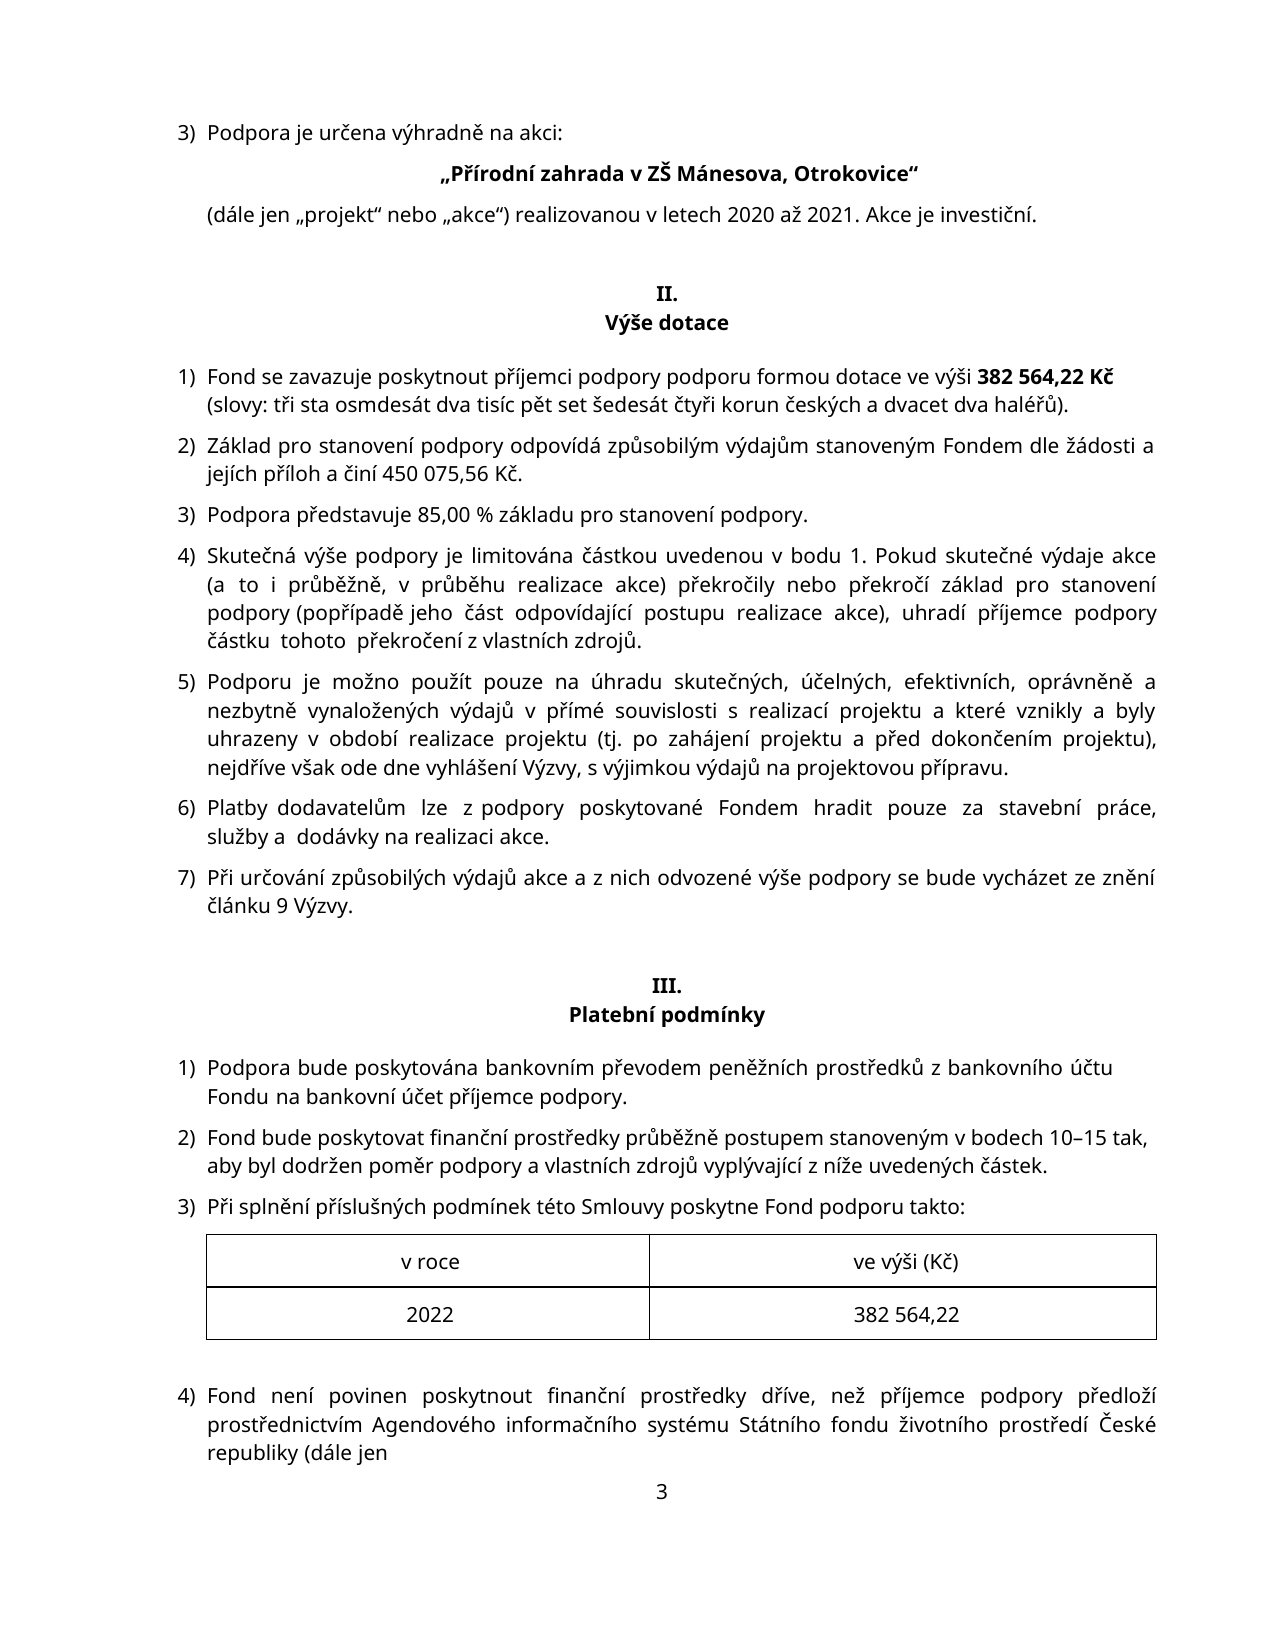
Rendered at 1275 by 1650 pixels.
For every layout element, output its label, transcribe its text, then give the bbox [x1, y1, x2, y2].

list Fond není povinen poskytnout finanční prostředky dříve, než příjemce podpory předloží prostřednictvím Agendového informačního systému Státního fondu životního prostředí České republiky (dále jen [177, 1381, 1157, 1467]
subtitle Platební podmínky [493, 1000, 841, 1028]
text (dále jen „projekt“ nebo „akce“) realizovanou v letech 2020 až 2021. Akce je investiční. [207, 200, 1169, 228]
table_header v roce [207, 1235, 649, 1286]
table_header ve výši (Kč) [650, 1235, 1156, 1286]
list Při splnění příslušných podmínek této Smlouvy poskytne Fond podporu takto: [177, 1192, 1169, 1221]
subtitle „Přírodní zahrada v ZŠ Mánesova, Otrokovice“ [440, 159, 1169, 187]
list Základ pro stanovení podpory odpovídá způsobilým výdajům stanoveným Fondem dle žádosti a jejích příloh a činí 450 075,56 Kč. [177, 431, 1157, 488]
table_cell 382 564,22 [650, 1288, 1156, 1339]
subtitle II. [493, 279, 841, 308]
list Skutečná výše podpory je limitována částkou uvedenou v bodu 1. Pokud skutečné výdaje akce (a to i průběžně, v průběhu realizace akce) překročily nebo překročí základ pro stanovení podpory (popřípadě jeho část odpovídající postupu realizace akce), uhradí příjemce podpory částku tohoto překročení z vlastních zdrojů. [177, 541, 1157, 655]
table_cell 2022 [207, 1288, 649, 1339]
list Podpora je určena výhradně na akci: [177, 118, 1169, 146]
list Podpora představuje 85,00 % základu pro stanovení podpory. [177, 500, 1169, 529]
list Platby dodavatelům lze z podpory poskytované Fondem hradit pouze za stavební práce, služby a dodávky na realizaci akce. [177, 793, 1157, 850]
list Podporu je možno použít pouze na úhradu skutečných, účelných, efektivních, oprávněně a nezbytně vynaložených výdajů v přímé souvislosti s realizací projektu a které vznikly a byly uhrazeny v období realizace projektu (tj. po zahájení projektu a před dokončením projektu), nejdříve však ode dne vyhlášení Výzvy, s výjimkou výdajů na projektovou přípravu. [177, 667, 1157, 781]
list Při určování způsobilých výdajů akce a z nich odvozené výše podpory se bude vycházet ze znění článku 9 Výzvy. [177, 863, 1157, 920]
list Fond se zavazuje poskytnout příjemci podpory podporu formou dotace ve výši 382 564,22 Kč (slovy: tři sta osmdesát dva tisíc pět set šedesát čtyři korun českých a dvacet dva haléřů). [177, 362, 1157, 418]
subtitle III. [493, 971, 841, 1000]
list Fond bude poskytovat finanční prostředky průběžně postupem stanoveným v bodech 10–15 tak, aby byl dodržen poměr podpory a vlastních zdrojů vyplývající z níže uvedených částek. [177, 1123, 1157, 1180]
subtitle Výše dotace [493, 308, 841, 337]
list Podpora bude poskytována bankovním převodem peněžních prostředků z bankovního účtu Fondu na bankovní účet příjemce podpory. [177, 1053, 1157, 1110]
